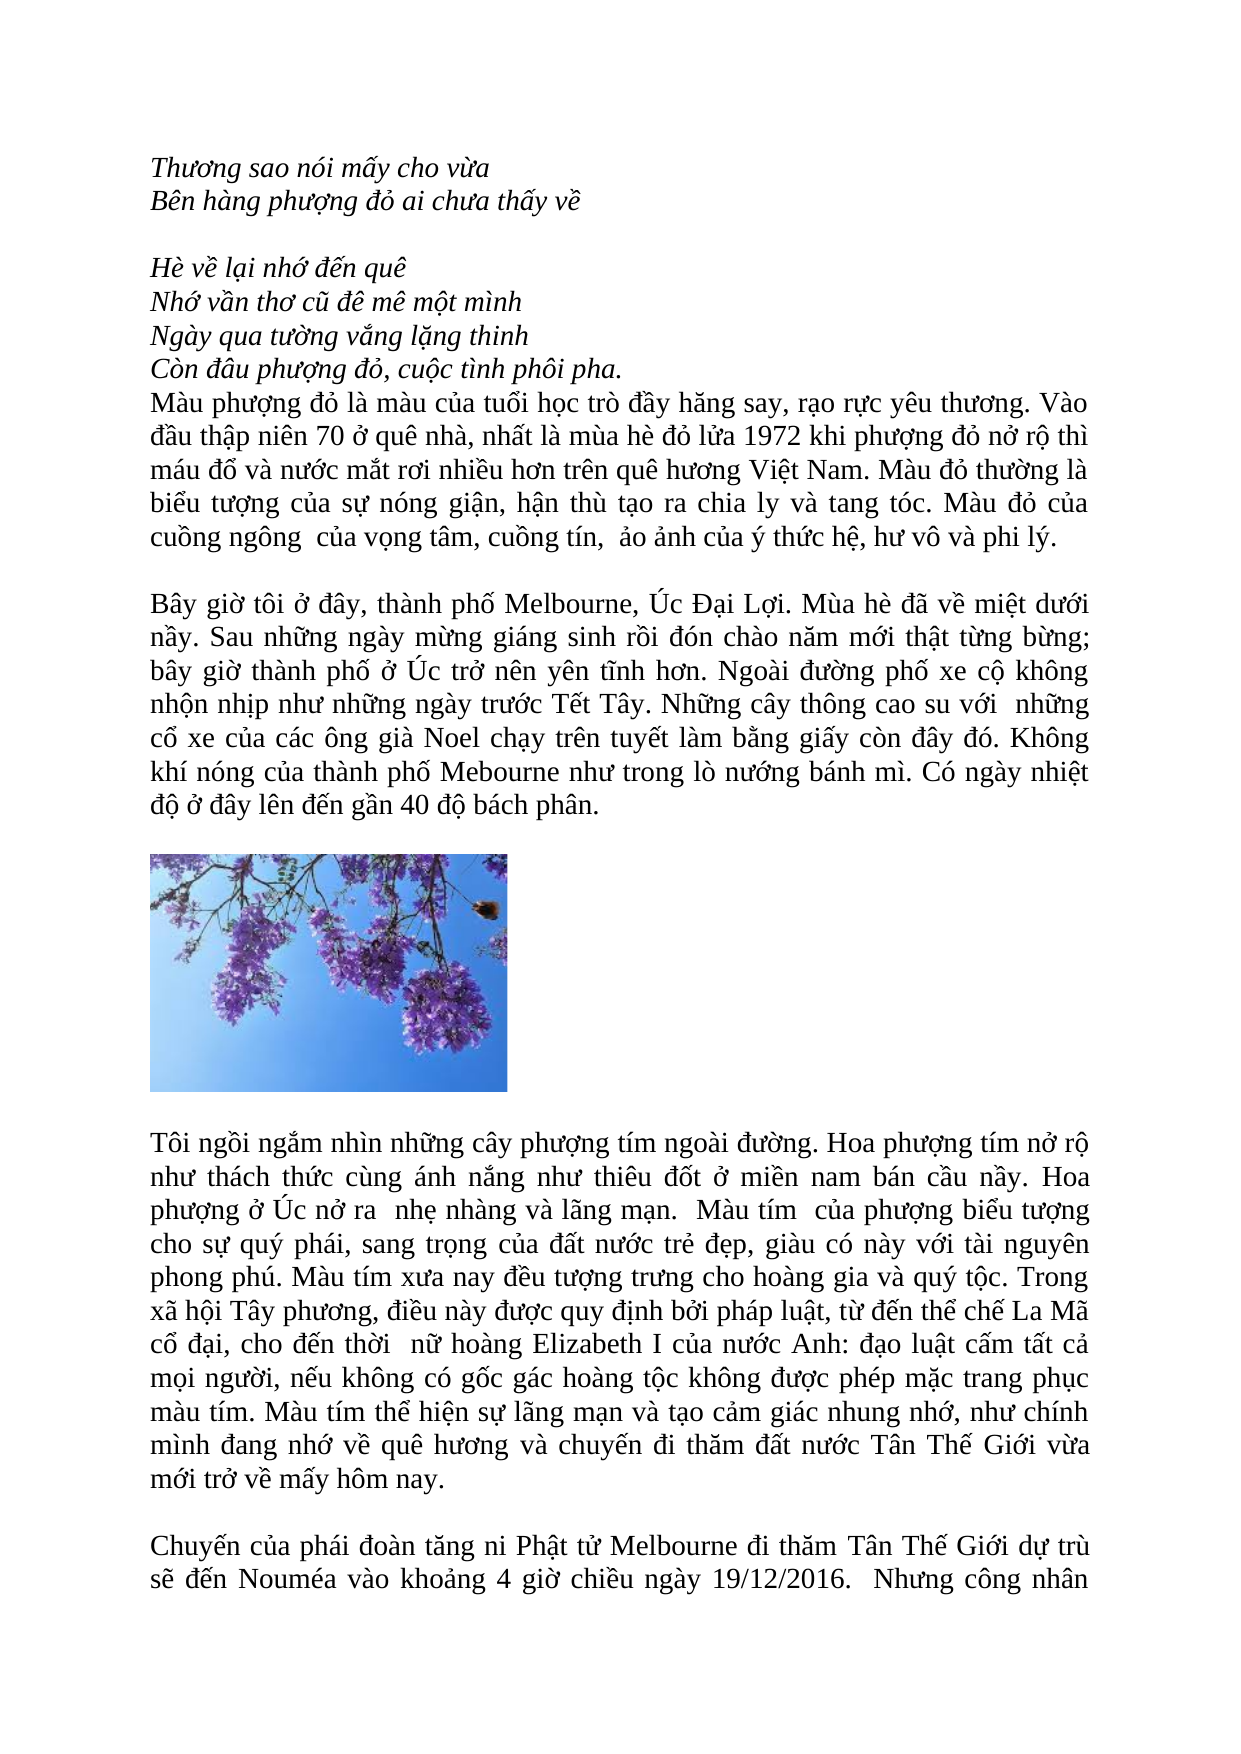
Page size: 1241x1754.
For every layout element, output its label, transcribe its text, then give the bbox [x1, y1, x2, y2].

text Ngày qua tường vắng lặng thinh [150, 318, 1090, 351]
text Còn đâu phượng đỏ, cuộc tình phôi pha. [150, 351, 1090, 385]
text Hè về lại nhớ đến quê [150, 251, 1090, 284]
text Bên hàng phượng đỏ ai chưa thấy về [150, 183, 1090, 217]
picture [150, 854, 508, 1092]
text Bây giờ tôi ở đây, thành phố Melbourne, Úc Đại Lợi. Mùa hè đã về miệt dưới nầy. Sau những ngày mừng giáng sinh rồi đón chào năm mới thật từng bừng; bây giờ thành phố ở Úc trở nên yên tĩnh hơn. Ngoài đường phố xe cộ không nhộn nhịp như những ngày trước Tết Tây. Những cây thông cao su với những cổ xe của các ông già Noel chạy trên tuyết làm bằng giấy còn đây đó. Không khí nóng của thành phố Mebourne như trong lò nướng bánh mì. Có ngày nhiệt độ ở đây lên đến gần 40 độ bách phân. [150, 586, 1090, 821]
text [150, 1528, 1090, 1595]
text Tôi ngồi ngắm nhìn những cây phượng tím ngoài đường. Hoa phượng tím nở rộ như thách thức cùng ánh nắng như thiêu đốt ở miền nam bán cầu nầy. Hoa phượng ở Úc nở ra nhẹ nhàng và lãng mạn. Màu tím của phượng biểu tượng cho sự quý phái, sang trọng của đất nước trẻ đẹp, giàu có này với tài nguyên phong phú. Màu tím xưa nay đều tượng trưng cho hoàng gia và quý tộc. Trong xã hội Tây phương, điều này được quy định bởi pháp luật, từ đến thể chế La Mã cổ đại, cho đến thời nữ hoàng Elizabeth I của nước Anh: đạo luật cấm tất cả mọi người, nếu không có gốc gác hoàng tộc không được phép mặc trang phục màu tím. Màu tím thể hiện sự lãng mạn và tạo cảm giác nhung nhớ, như chính mình đang nhớ về quê hương và chuyến đi thăm đất nước Tân Thế Giới vừa mới trở về mấy hôm nay. [150, 1125, 1090, 1494]
text Nhớ vần thơ cũ đê mê một mình [150, 284, 1090, 318]
text Màu phượng đỏ là màu của tuổi học trò đầy hăng say, rạo rực yêu thương. Vào đầu thập niên 70 ở quê nhà, nhất là mùa hè đỏ lửa 1972 khi phượng đỏ nở rộ thì máu đổ và nước mắt rơi nhiều hơn trên quê hương Việt Nam. Màu đỏ thường là biểu tượng của sự nóng giận, hận thù tạo ra chia ly và tang tóc. Màu đỏ của cuồng ngông của vọng tâm, cuồng tín, ảo ảnh của ý thức hệ, hư vô và phi lý. [150, 385, 1090, 552]
text Thương sao nói mấy cho vừa [150, 150, 1090, 183]
